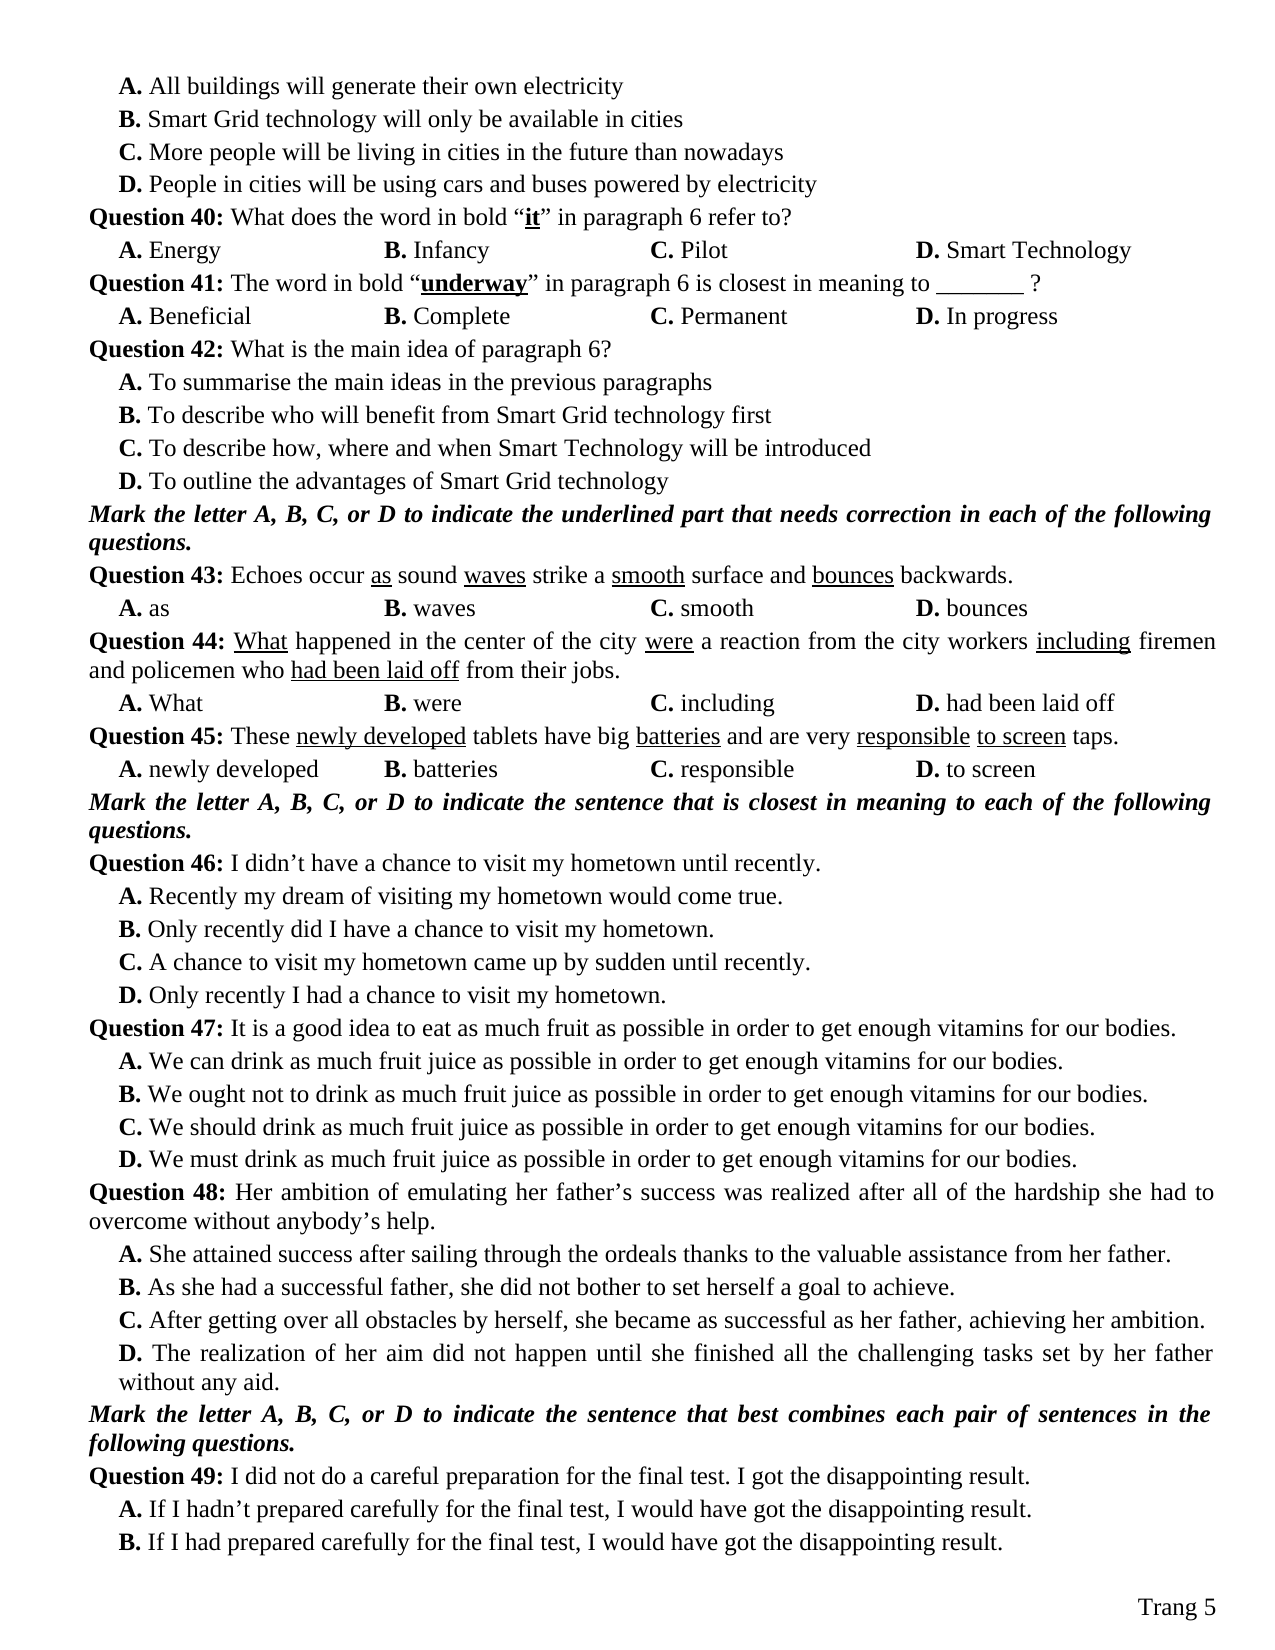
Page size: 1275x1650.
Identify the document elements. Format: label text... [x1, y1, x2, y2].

text C. To describe how, where and when Smart Technology will be introduced [118, 433, 1216, 462]
text Question 44: What happened in the center of the city were a reaction from the city workers including firemen and policemen who had been laid off from their jobs. [89, 626, 1216, 684]
text D. To outline the advantages of Smart Grid technology [118, 466, 1216, 494]
text A. To summarise the main ideas in the previous paragraphs [118, 367, 1216, 396]
text B. If I had prepared carefully for the final test, I would have got the disappointing result. [118, 1527, 1216, 1556]
text A. as B. waves C. smooth D. bounces [89, 593, 1216, 622]
text Question 41: The word in bold “underway” in paragraph 6 is closest in meaning to _______ ? [89, 268, 1216, 297]
text A. What B. were C. including D. had been laid off [89, 688, 1216, 717]
text B. To describe who will benefit from Smart Grid technology first [118, 400, 1216, 429]
text A. If I hadn’t prepared carefully for the final test, I would have got the disappointing result. [118, 1494, 1216, 1523]
text Mark the letter A, B, C, or D to indicate the sentence that is closest in meaning to each of the following questions. [89, 787, 1216, 844]
text C. After getting over all obstacles by herself, she became as successful as her father, achieving her ambition. [118, 1305, 1216, 1334]
text Mark the letter A, B, C, or D to indicate the sentence that best combines each pair of sentences in the following questions. [89, 1399, 1216, 1457]
text B. We ought not to drink as much fruit juice as possible in order to get enough vitamins for our bodies. [118, 1079, 1216, 1107]
text A. newly developed B. batteries C. responsible D. to screen [89, 754, 1216, 782]
text B. As she had a successful father, she did not bother to set herself a goal to achieve. [118, 1272, 1216, 1301]
text A. Recently my dream of visiting my hometown would come true. [118, 881, 1216, 910]
text Question 46: I didn’t have a chance to visit my hometown until recently. [89, 848, 1216, 877]
text A. Energy B. Infancy C. Pilot D. Smart Technology [89, 235, 1216, 264]
text Question 49: I did not do a careful preparation for the final test. I got the disappointing result. [89, 1461, 1216, 1490]
text Question 43: Echoes occur as sound waves strike a smooth surface and bounces backwards. [89, 560, 1216, 589]
text D. People in cities will be using cars and buses powered by electricity [118, 169, 1216, 198]
text C. More people will be living in cities in the future than nowadays [118, 137, 1216, 165]
text A. We can drink as much fruit juice as possible in order to get enough vitamins for our bodies. [118, 1046, 1216, 1074]
text A. All buildings will generate their own electricity [118, 71, 1216, 99]
text Question 48: Her ambition of emulating her father’s success was realized after all of the hardship she had to overcome without anybody’s help. [89, 1177, 1216, 1235]
text C. We should drink as much fruit juice as possible in order to get enough vitamins for our bodies. [118, 1112, 1216, 1140]
text Question 47: It is a good idea to eat as much fruit as possible in order to get enough vitamins for our bodies. [89, 1013, 1216, 1042]
text A. Beneficial B. Complete C. Permanent D. In progress [89, 301, 1216, 330]
text A. She attained success after sailing through the ordeals thanks to the valuable assistance from her father. [118, 1239, 1216, 1268]
text Question 40: What does the word in bold “it” in paragraph 6 refer to? [89, 202, 1216, 231]
text D. Only recently I had a chance to visit my hometown. [118, 980, 1216, 1009]
text Question 45: These newly developed tablets have big batteries and are very responsible to screen taps. [89, 721, 1216, 749]
text D. We must drink as much fruit juice as possible in order to get enough vitamins for our bodies. [118, 1144, 1216, 1173]
text B. Only recently did I have a chance to visit my hometown. [118, 914, 1216, 943]
text Mark the letter A, B, C, or D to indicate the underlined part that needs correction in each of the following questions. [89, 499, 1216, 556]
text C. A chance to visit my hometown came up by sudden until recently. [118, 947, 1216, 976]
text B. Smart Grid technology will only be available in cities [118, 104, 1216, 132]
text D. The realization of her aim did not happen until she finished all the challenging tasks set by her father without any aid. [118, 1338, 1216, 1395]
text Question 42: What is the main idea of paragraph 6? [89, 334, 1216, 363]
